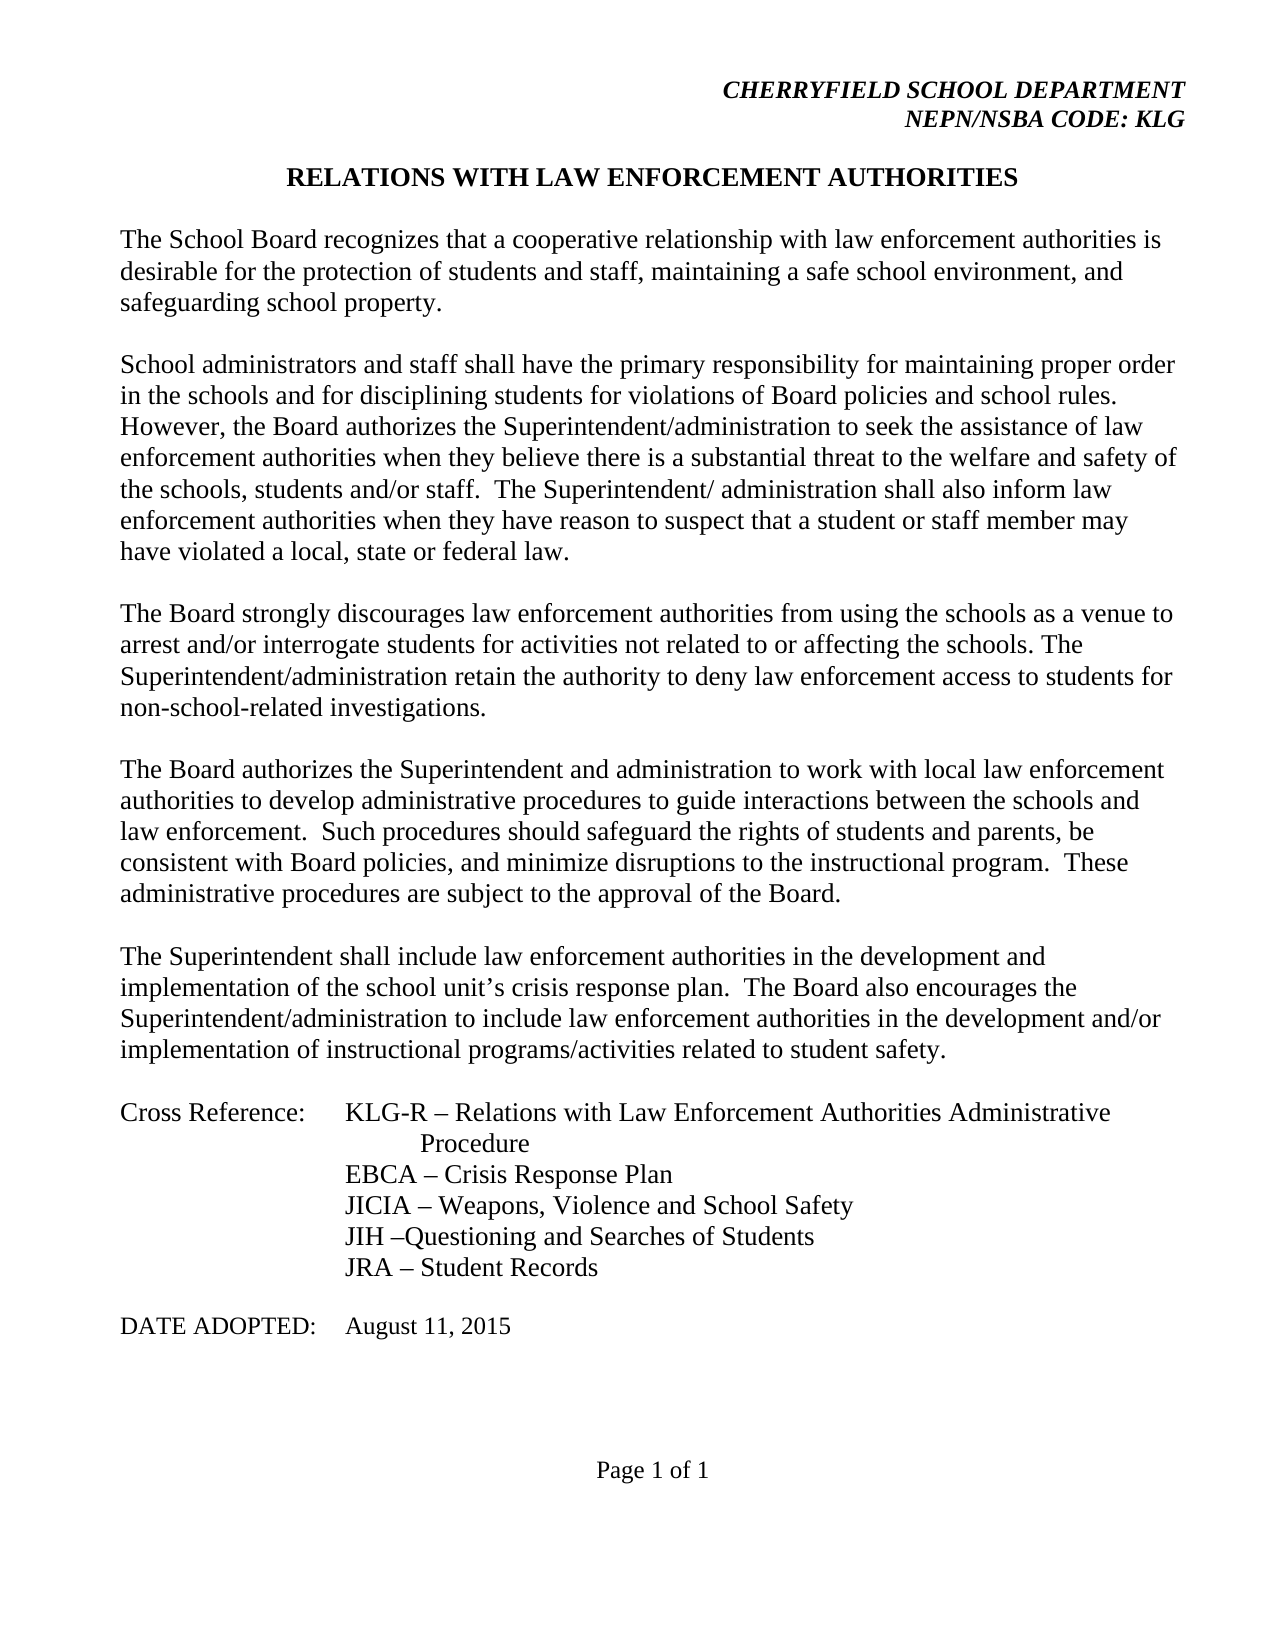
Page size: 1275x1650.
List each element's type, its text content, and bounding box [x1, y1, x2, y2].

text RELATIONS WITH LAW ENFORCEMENT AUTHORITIES [120, 161, 1185, 192]
text JICIA – Weapons, Violence and School Safety [270, 1189, 1185, 1220]
text JIH –Questioning and Searches of Students [270, 1220, 1185, 1251]
text Cross Reference: KLG-R – Relations with Law Enforcement Authorities Administrative Procedure [120, 1096, 1185, 1158]
text NEPN/NSBA CODE: KLG [120, 104, 1185, 132]
text School administrators and staff shall have the primary responsibility for maintaining proper order in the schools and for disciplining students for violations of Board policies and school rules. However, the Board authorizes the Superintendent/administration to seek the assistance of law enforcement authorities when they believe there is a substantial threat to the welfare and safety of the schools, students and/or staff. The Superintendent/ administration shall also inform law enforcement authorities when they have reason to suspect that a student or staff member may have violated a local, state or federal law. [120, 348, 1185, 566]
text The Superintendent shall include law enforcement authorities in the development and implementation of the school unit’s crisis response plan. The Board also encourages the Superintendent/administration to include law enforcement authorities in the development and/or implementation of instructional programs/activities related to student safety. [120, 940, 1185, 1064]
text CHERRYFIELD SCHOOL DEPARTMENT [120, 75, 1185, 104]
text JRA – Student Records [270, 1251, 1185, 1282]
text Page 1 of 1 [120, 1455, 1185, 1484]
text The Board authorizes the Superintendent and administration to work with local law enforcement authorities to develop administrative procedures to guide interactions between the schools and law enforcement. Such procedures should safeguard the rights of students and parents, be consistent with Board policies, and minimize disruptions to the instructional program. These administrative procedures are subject to the approval of the Board. [120, 753, 1185, 909]
text The School Board recognizes that a cooperative relationship with law enforcement authorities is desirable for the protection of students and staff, maintaining a safe school environment, and safeguarding school property. [120, 223, 1185, 317]
text DATE ADOPTED: August 11, 2015 [120, 1311, 1185, 1340]
text EBCA – Crisis Response Plan [270, 1158, 1185, 1189]
text The Board strongly discourages law enforcement authorities from using the schools as a venue to arrest and/or interrogate students for activities not related to or affecting the schools. The Superintendent/administration retain the authority to deny law enforcement access to students for non-school-related investigations. [120, 597, 1185, 722]
